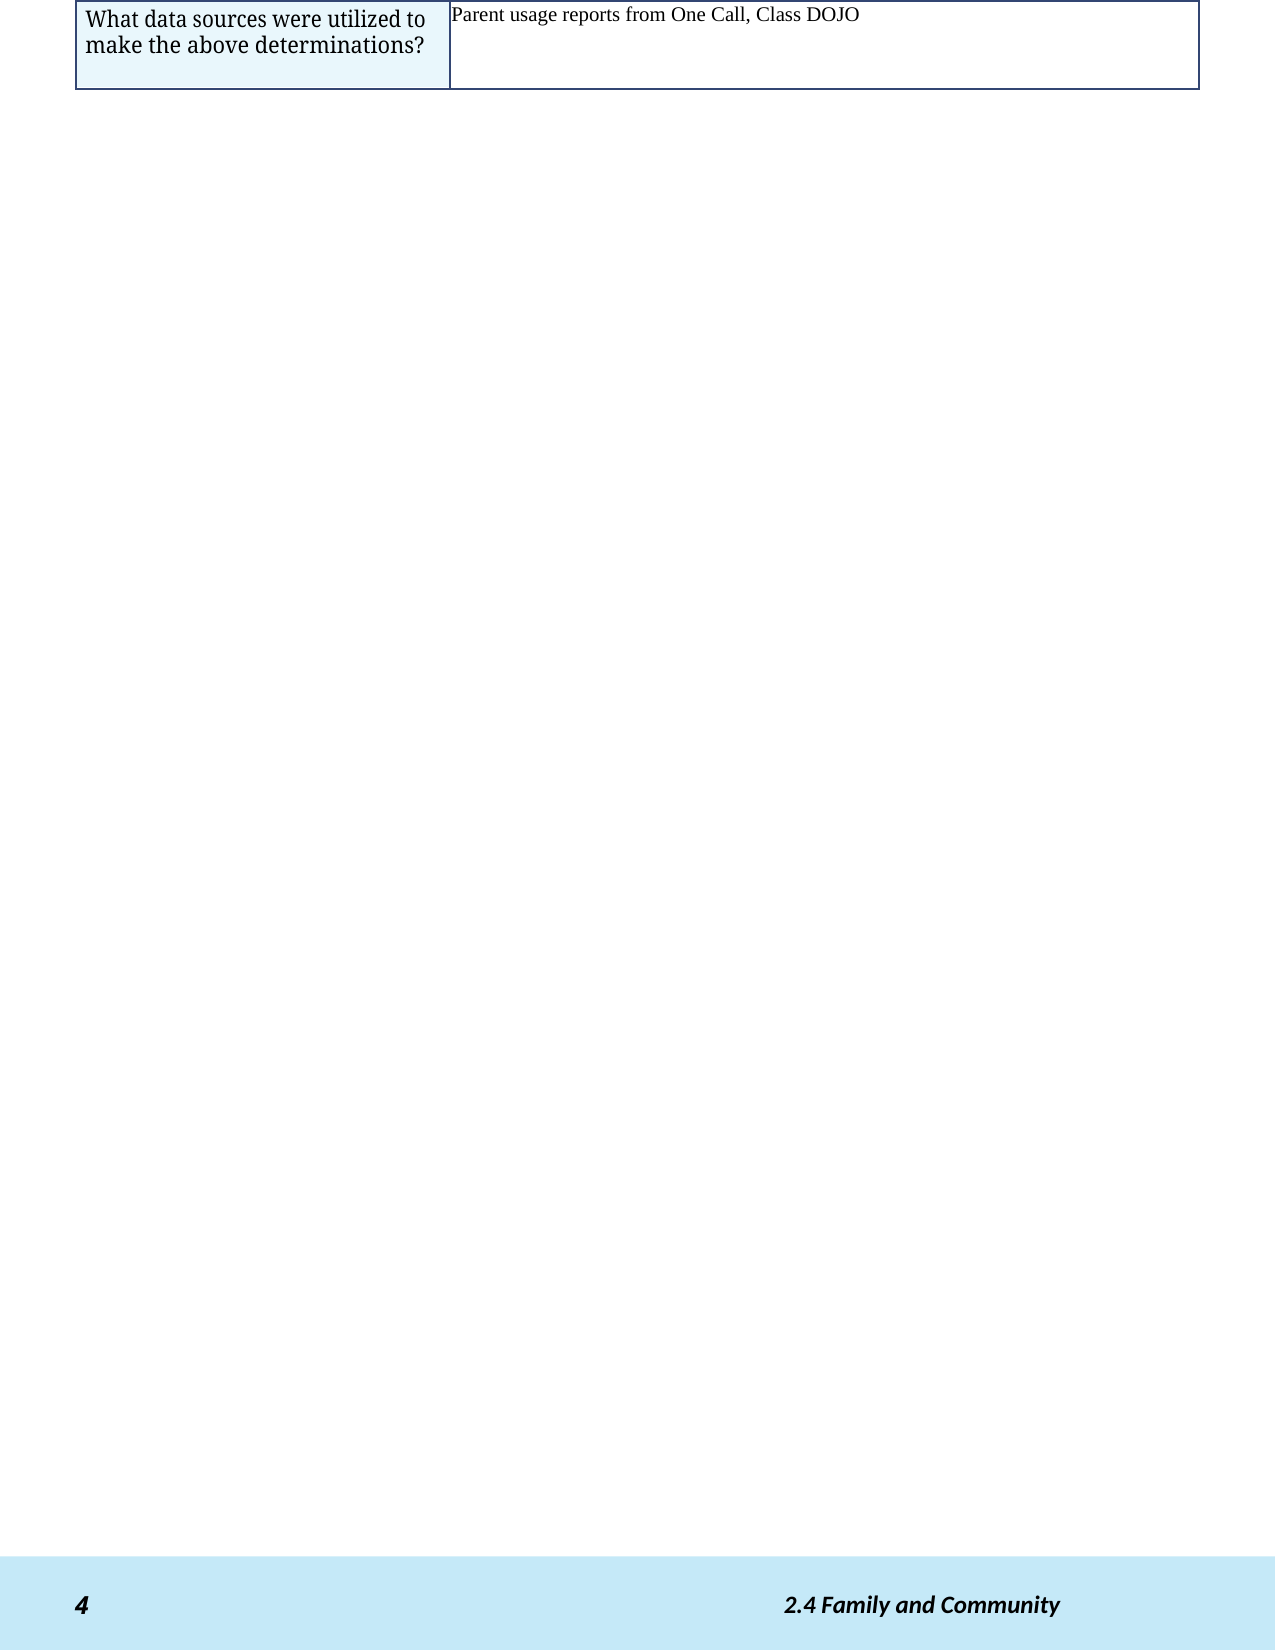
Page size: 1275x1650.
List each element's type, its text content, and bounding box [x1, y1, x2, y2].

table_cell Parent usage reports from One Call, Class DOJO [451, 2, 1198, 87]
table_cell What data sources were utilized to make the above determinations? [77, 2, 449, 87]
